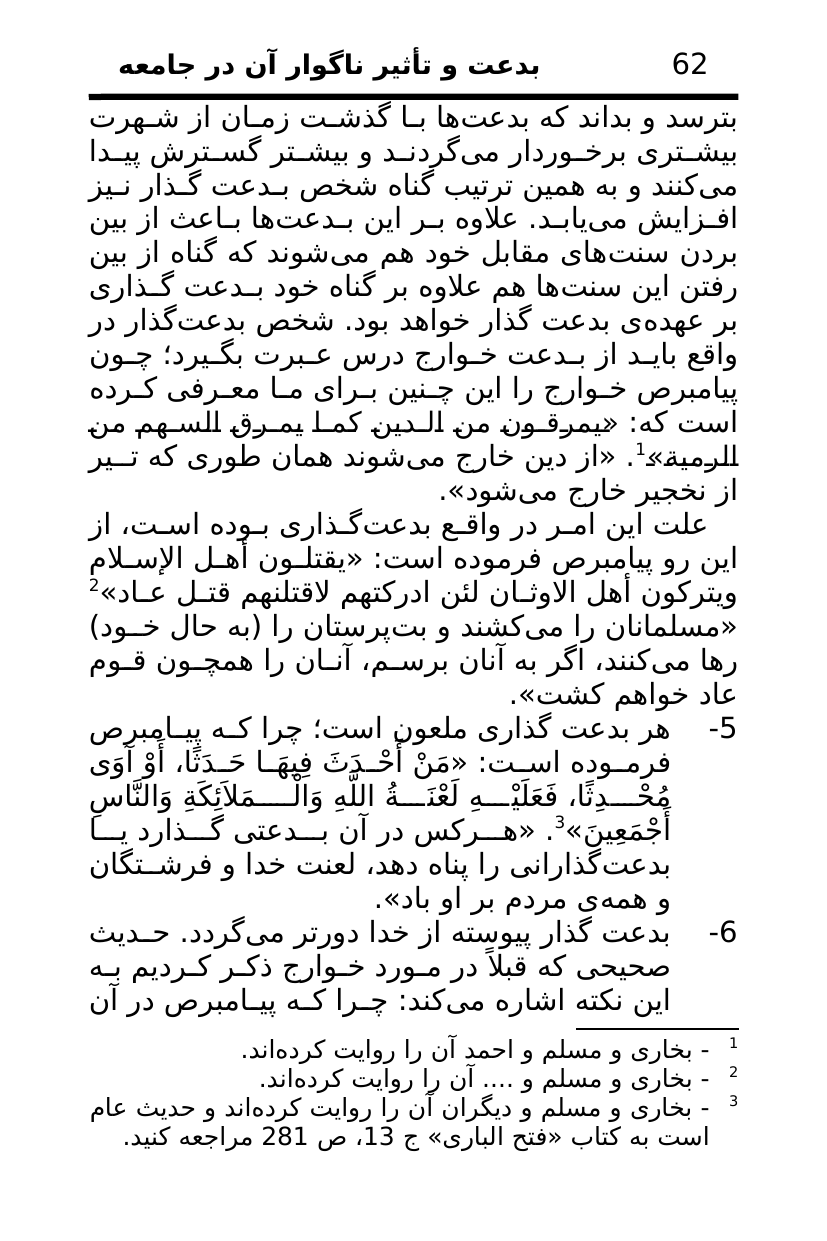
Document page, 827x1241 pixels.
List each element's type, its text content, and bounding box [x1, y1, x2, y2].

list هر بدعت گذاری ملعون است؛ چرا که پیامبرص فرموده است: «مَنْ أَحْدَثَ فِيهَا حَدَثًا، أَوْ آوَى مُحْدِثًا، فَعَلَيْهِ لَعْنَةُ اللَّهِ وَالْـمَلاَئِكَةِ وَالنَّاسِ أَجْمَعِينَ». «هرکس در آن بدعتی گذارد یا بدعت‌گذارانی را پناه دهد، لعنت خدا و فرشتگان و همه‌ی مردم بر او باد». [89, 711, 708, 915]
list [89, 915, 708, 1017]
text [89, 100, 738, 507]
text علت این امر در واقع بدعت‌گذاری بوده است، از این رو پیامبرص فرموده است: «یقتلون أهل الإسلام ویترکون أهل الاوثان لئن ادرکتهم لاقتلنهم قتل عاد» «مسلمانان را می‌کشند و بت‌پرستان را (به حال خود) رها می‌کنند، اگر به آنان برسم، آنان را همچون قوم عاد خواهم کشت». [89, 507, 738, 711]
